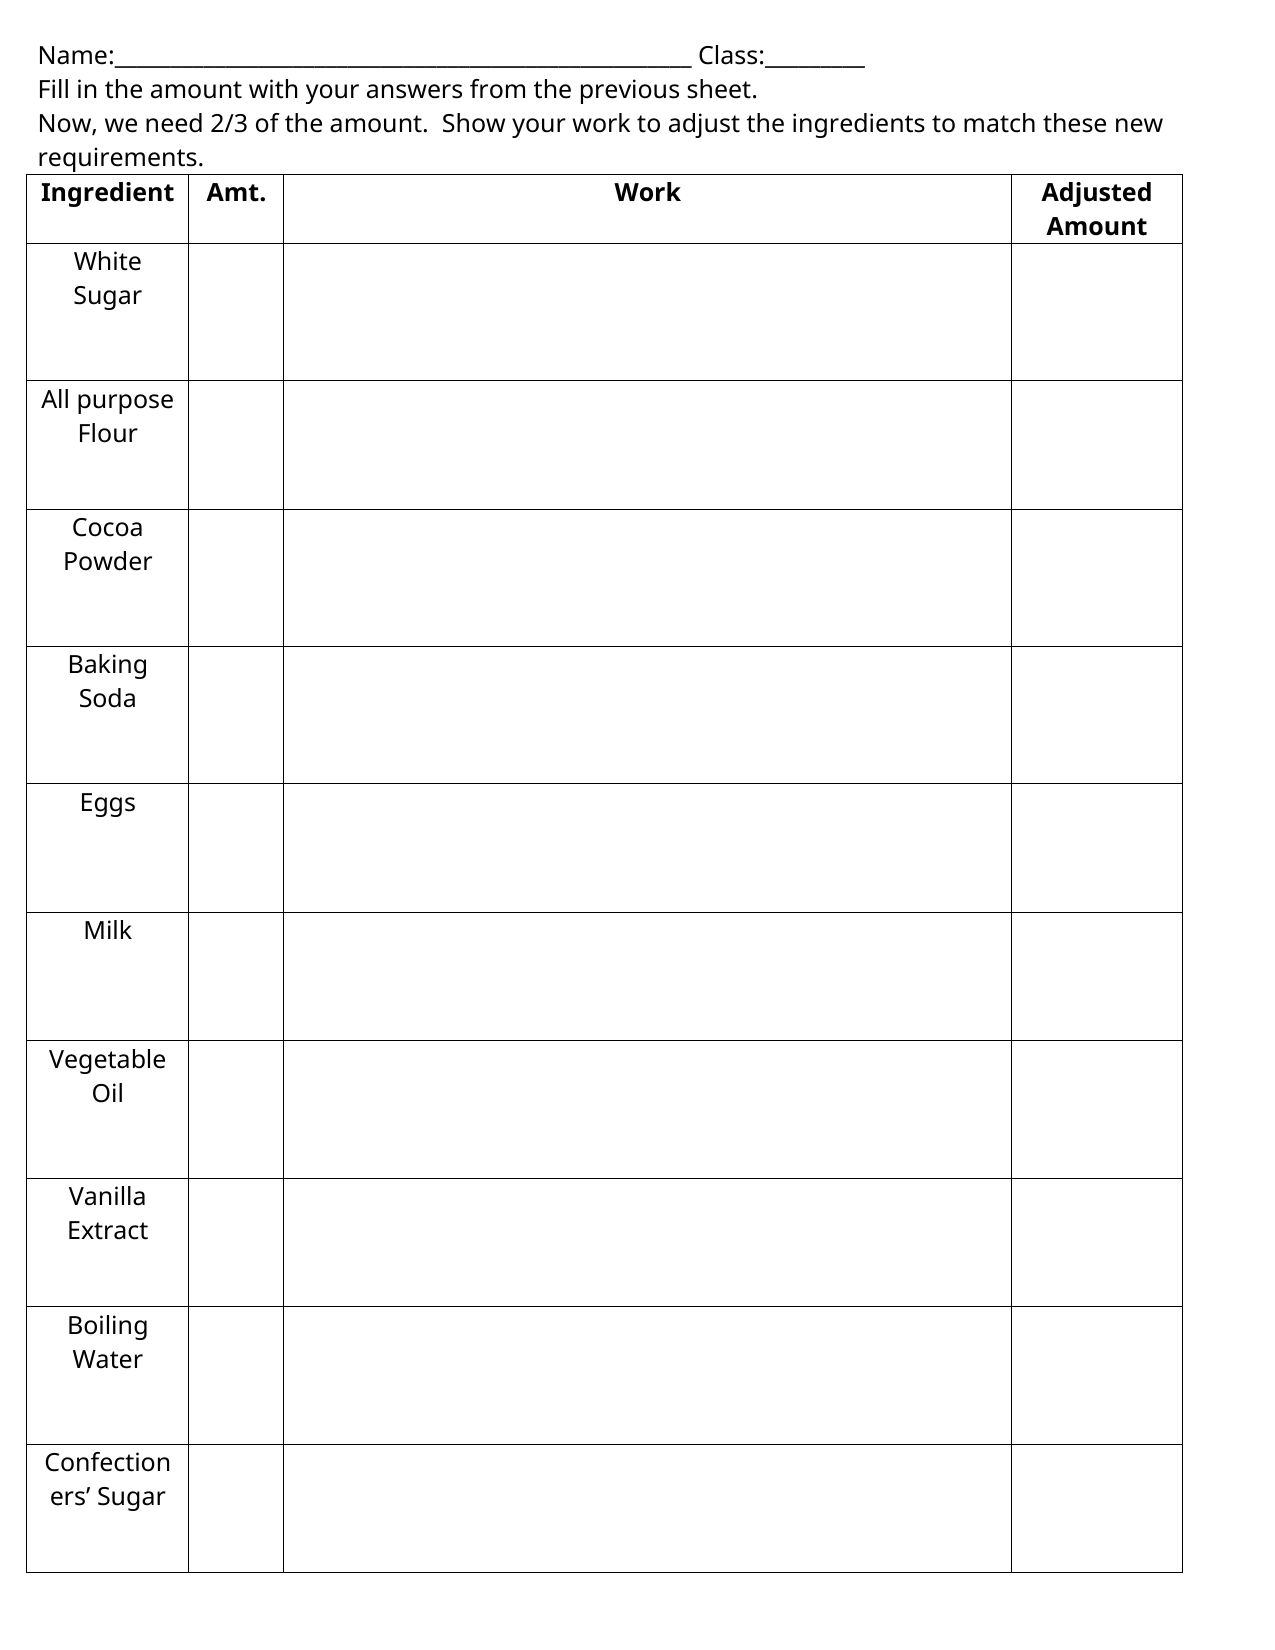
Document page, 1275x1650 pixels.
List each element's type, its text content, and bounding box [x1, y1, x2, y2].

table_cell [284, 1307, 1011, 1443]
table_cell [1012, 1041, 1182, 1178]
table_cell [1012, 1179, 1182, 1306]
table_cell Cocoa Powder [27, 510, 188, 646]
table_cell [1012, 1307, 1182, 1443]
table_cell Confectioners’ Sugar [27, 1445, 188, 1572]
table_cell [284, 1445, 1011, 1572]
table_cell [1012, 1445, 1182, 1572]
table_cell Boiling Water [27, 1307, 188, 1443]
table_cell [1012, 784, 1182, 912]
table_cell [1012, 244, 1182, 380]
text Name:____________________________________________________ Class:_________ [37, 37, 1237, 72]
table_cell [284, 244, 1011, 380]
table_cell [1012, 647, 1182, 783]
table_cell Baking Soda [27, 647, 188, 783]
table_header Ingredient [27, 175, 188, 243]
text Now, we need 2/3 of the amount. Show your work to adjust the ingredients to match these new requirements. [37, 106, 1237, 174]
table_cell [189, 244, 283, 380]
table_cell [284, 1041, 1011, 1178]
table_cell [189, 510, 283, 646]
table_cell [284, 510, 1011, 646]
table_cell [1012, 510, 1182, 646]
table_cell [284, 381, 1011, 509]
table_cell [1012, 381, 1182, 509]
table_cell [189, 784, 283, 912]
table_cell [189, 1179, 283, 1306]
table_cell [189, 913, 283, 1040]
table_cell [284, 913, 1011, 1040]
table_cell [284, 647, 1011, 783]
table_cell Vegetable Oil [27, 1041, 188, 1178]
table_cell [189, 647, 283, 783]
table_cell [189, 1041, 283, 1178]
table_cell [189, 381, 283, 509]
table_cell Vanilla Extract [27, 1179, 188, 1306]
table_cell [284, 784, 1011, 912]
table_cell [1012, 913, 1182, 1040]
table_cell White Sugar [27, 244, 188, 380]
table_header Adjusted Amount [1012, 175, 1182, 243]
table_header Work [284, 175, 1011, 243]
table_cell All purpose Flour [27, 381, 188, 509]
text Fill in the amount with your answers from the previous sheet. [37, 72, 1237, 106]
table_cell [189, 1307, 283, 1443]
table_cell [284, 1179, 1011, 1306]
table_cell Eggs [27, 784, 188, 912]
table_cell Milk [27, 913, 188, 1040]
table_cell [189, 1445, 283, 1572]
table_header Amt. [189, 175, 283, 243]
